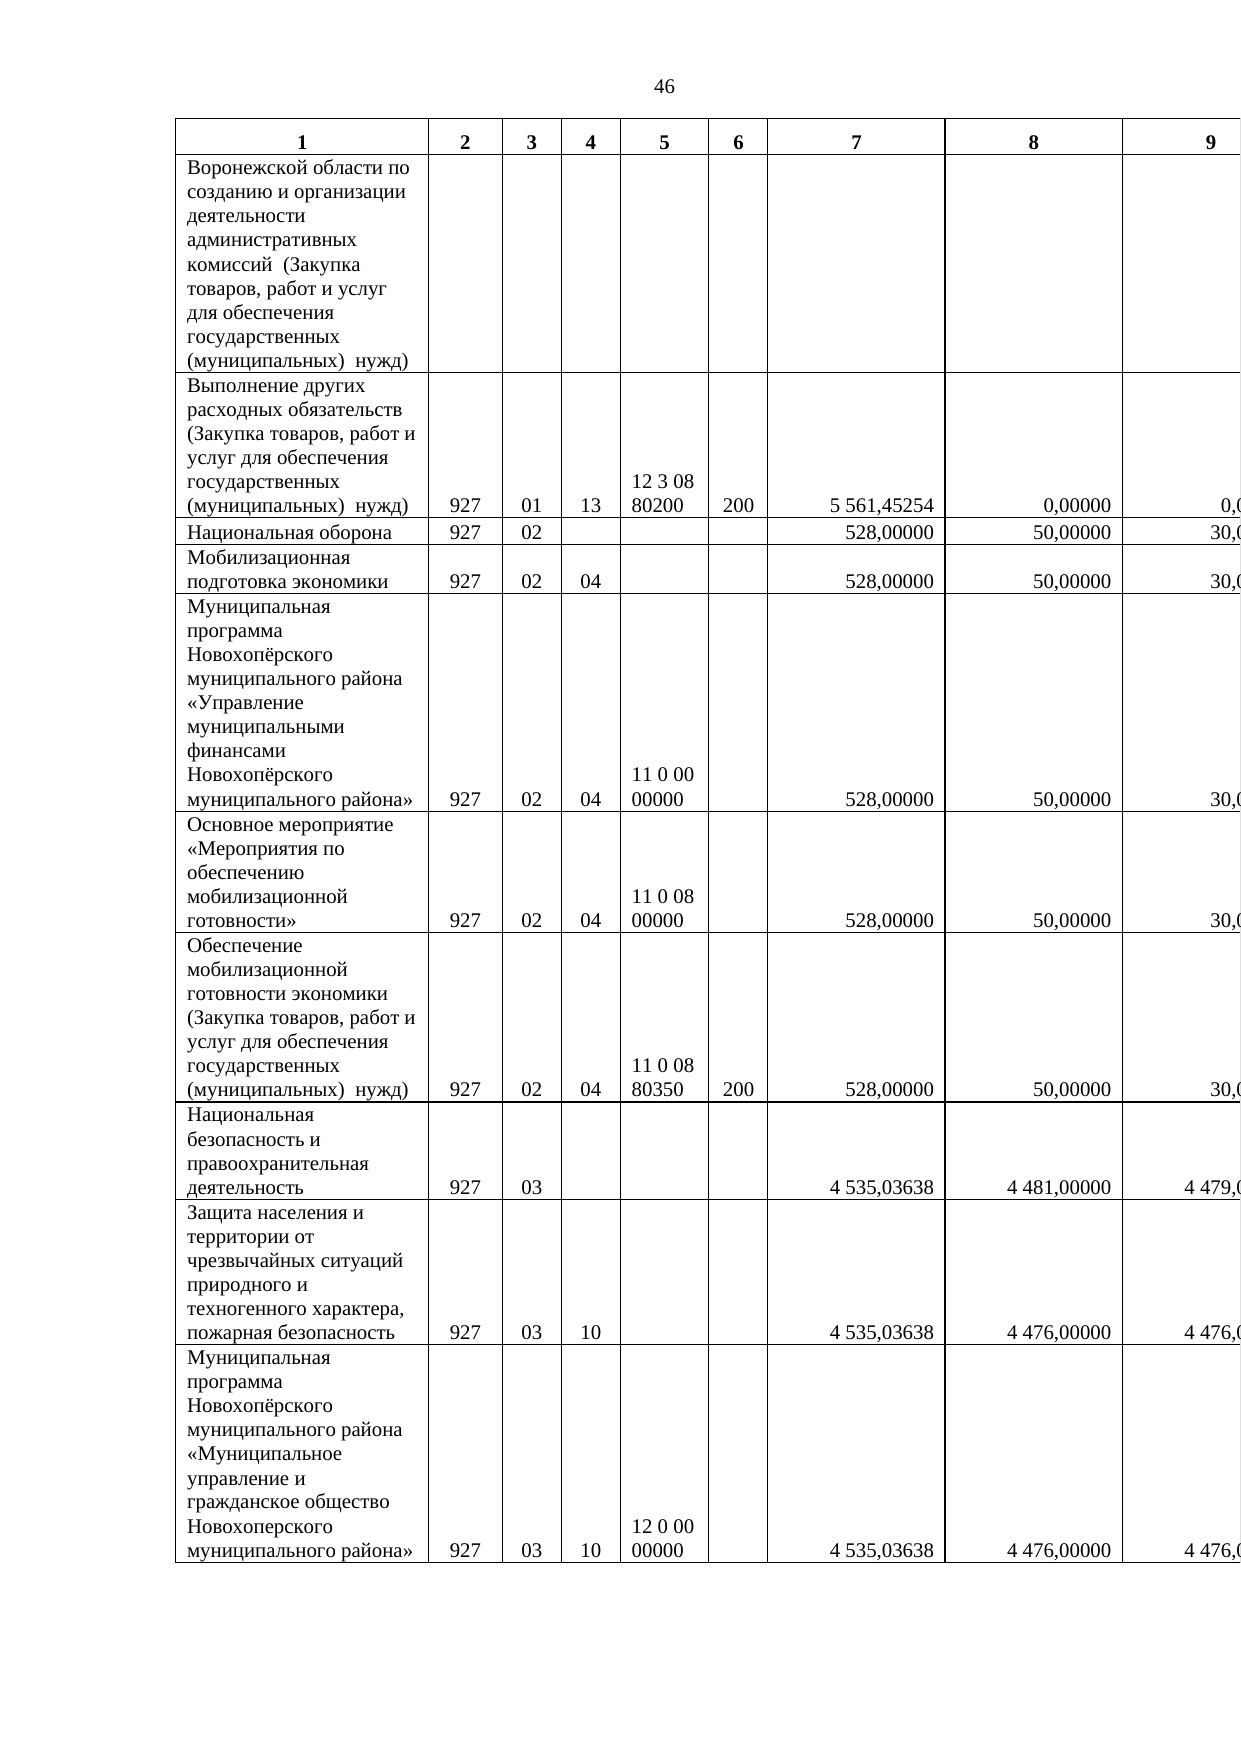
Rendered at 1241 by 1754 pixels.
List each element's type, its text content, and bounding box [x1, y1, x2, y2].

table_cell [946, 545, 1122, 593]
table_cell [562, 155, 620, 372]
table_header 5 [621, 119, 708, 154]
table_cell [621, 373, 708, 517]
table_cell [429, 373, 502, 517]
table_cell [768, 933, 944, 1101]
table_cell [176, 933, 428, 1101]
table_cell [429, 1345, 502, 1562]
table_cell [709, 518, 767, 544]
table_header 6 [709, 119, 767, 154]
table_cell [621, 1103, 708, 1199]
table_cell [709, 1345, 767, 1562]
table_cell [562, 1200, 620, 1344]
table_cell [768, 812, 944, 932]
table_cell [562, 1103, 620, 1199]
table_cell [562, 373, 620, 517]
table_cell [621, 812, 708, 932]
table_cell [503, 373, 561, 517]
table_header 8 [946, 119, 1122, 154]
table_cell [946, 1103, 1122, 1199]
table_header 2 [429, 119, 502, 154]
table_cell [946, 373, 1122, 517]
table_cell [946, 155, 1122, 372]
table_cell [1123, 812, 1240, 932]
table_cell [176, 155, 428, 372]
table_header 9 [1123, 119, 1240, 154]
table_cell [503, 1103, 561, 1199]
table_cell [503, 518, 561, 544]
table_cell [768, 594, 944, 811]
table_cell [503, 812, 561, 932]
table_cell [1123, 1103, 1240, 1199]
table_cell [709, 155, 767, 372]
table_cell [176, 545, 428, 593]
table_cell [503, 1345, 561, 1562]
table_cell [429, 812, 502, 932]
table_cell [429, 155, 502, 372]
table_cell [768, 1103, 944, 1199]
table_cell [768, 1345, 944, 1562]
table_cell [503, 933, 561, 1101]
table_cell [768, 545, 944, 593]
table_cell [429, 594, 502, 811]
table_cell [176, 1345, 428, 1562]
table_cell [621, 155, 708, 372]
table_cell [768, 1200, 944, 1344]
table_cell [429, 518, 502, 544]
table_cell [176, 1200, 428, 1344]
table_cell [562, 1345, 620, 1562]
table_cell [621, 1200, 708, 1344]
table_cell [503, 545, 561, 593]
table_header 3 [503, 119, 561, 154]
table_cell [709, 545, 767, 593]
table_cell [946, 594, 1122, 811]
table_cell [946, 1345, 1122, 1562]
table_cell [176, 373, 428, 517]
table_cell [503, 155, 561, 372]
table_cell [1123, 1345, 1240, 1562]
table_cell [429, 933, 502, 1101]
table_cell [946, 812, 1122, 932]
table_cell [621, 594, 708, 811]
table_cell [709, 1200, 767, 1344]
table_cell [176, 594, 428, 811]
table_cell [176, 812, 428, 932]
table_header 7 [768, 119, 944, 154]
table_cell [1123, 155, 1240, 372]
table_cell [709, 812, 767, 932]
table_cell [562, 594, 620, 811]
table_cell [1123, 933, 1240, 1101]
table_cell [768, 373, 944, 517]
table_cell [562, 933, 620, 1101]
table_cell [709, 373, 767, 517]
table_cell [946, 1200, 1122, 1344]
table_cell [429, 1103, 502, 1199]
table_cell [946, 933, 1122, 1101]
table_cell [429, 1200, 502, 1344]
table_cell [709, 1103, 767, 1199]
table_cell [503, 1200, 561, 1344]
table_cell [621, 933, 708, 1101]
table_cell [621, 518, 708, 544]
table_header 1 [176, 119, 428, 154]
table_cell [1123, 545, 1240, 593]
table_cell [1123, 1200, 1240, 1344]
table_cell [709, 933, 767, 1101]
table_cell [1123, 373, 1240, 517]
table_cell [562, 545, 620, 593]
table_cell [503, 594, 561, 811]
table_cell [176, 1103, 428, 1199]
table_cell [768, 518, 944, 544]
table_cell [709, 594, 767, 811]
table_header 4 [562, 119, 620, 154]
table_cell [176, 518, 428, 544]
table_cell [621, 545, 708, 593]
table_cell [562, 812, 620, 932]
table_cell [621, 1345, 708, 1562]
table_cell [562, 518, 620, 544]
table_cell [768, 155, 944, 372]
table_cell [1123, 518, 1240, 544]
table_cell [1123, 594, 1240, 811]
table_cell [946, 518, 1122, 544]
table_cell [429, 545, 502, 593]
